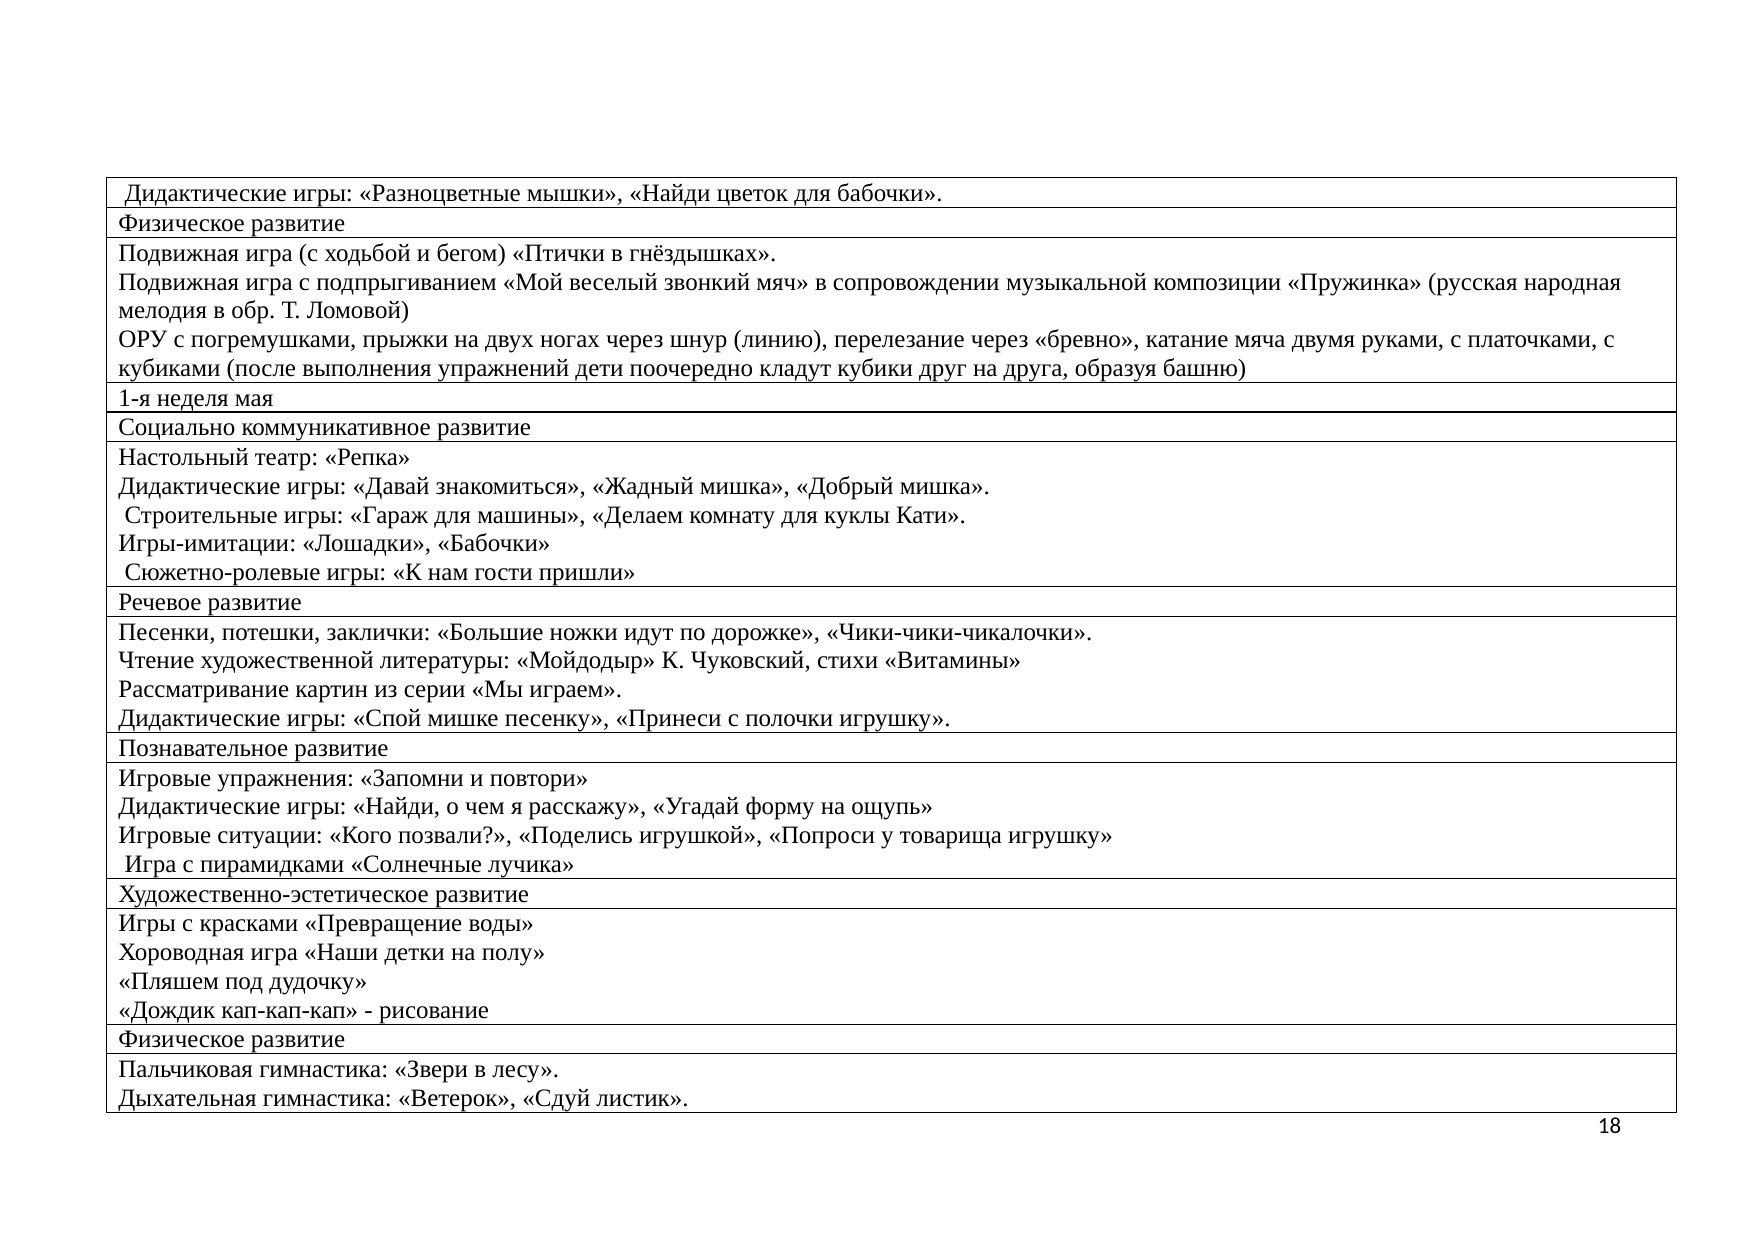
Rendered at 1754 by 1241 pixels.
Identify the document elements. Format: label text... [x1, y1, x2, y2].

table_cell Художественно-эстетическое развитие [107, 879, 1676, 907]
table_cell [107, 178, 1676, 207]
table_cell Социально коммуникативное развитие [107, 413, 1676, 441]
table_cell Физическое развитие [107, 1025, 1676, 1053]
table_cell 1-я неделя мая [107, 383, 1676, 411]
table_cell Познавательное развитие [107, 733, 1676, 762]
table_cell Физическое развитие [107, 208, 1676, 237]
table_cell Настольный театр: «Репка» Дидактические игры: «Давай знакомиться», «Жадный мишка», «Добрый мишка». Строительные игры: «Гараж для машины», «Делаем комнату для куклы Кати». Игры-имитации: «Лошадки», «Бабочки» Сюжетно-ролевые игры: «К нам гости пришли» [107, 442, 1676, 586]
table_cell Подвижная игра (с ходьбой и бегом) «Птички в гнёздышках». Подвижная игра с подпрыгиванием «Мой веселый звонкий мяч» в сопровождении музыкальной композиции «Пружинка» (русская народная мелодия в обр. Т. Ломовой) ОРУ с погремушками, прыжки на двух ногах через шнур (линию), перелезание через «бревно», катание мяча двумя руками, с платочками, с кубиками (после выполнения упражнений дети поочередно кладут кубики друг на друга, образуя башню) [107, 238, 1676, 382]
table_cell Речевое развитие [107, 587, 1676, 616]
table_cell Игры с красками «Превращение воды» Хороводная игра «Наши детки на полу» «Пляшем под дудочку» «Дождик кап-кап-кап» - рисование [107, 909, 1676, 1023]
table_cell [107, 1054, 1676, 1112]
table_cell Игровые упражнения: «Запомни и повтори» Дидактические игры: «Найди, о чем я расскажу», «Угадай форму на ощупь» Игровые ситуации: «Кого позвали?», «Поделись игрушкой», «Попроси у товарища игрушку» Игра с пирамидками «Солнечные лучика» [107, 763, 1676, 878]
table_cell Песенки, потешки, заклички: «Большие ножки идут по дорожке», «Чики-чики-чикалочки». Чтение художественной литературы: «Мойдодыр» К. Чуковский, стихи «Витамины» Рассматривание картин из серии «Мы играем». Дидактические игры: «Спой мишке песенку», «Принеси с полочки игрушку». [107, 617, 1676, 732]
